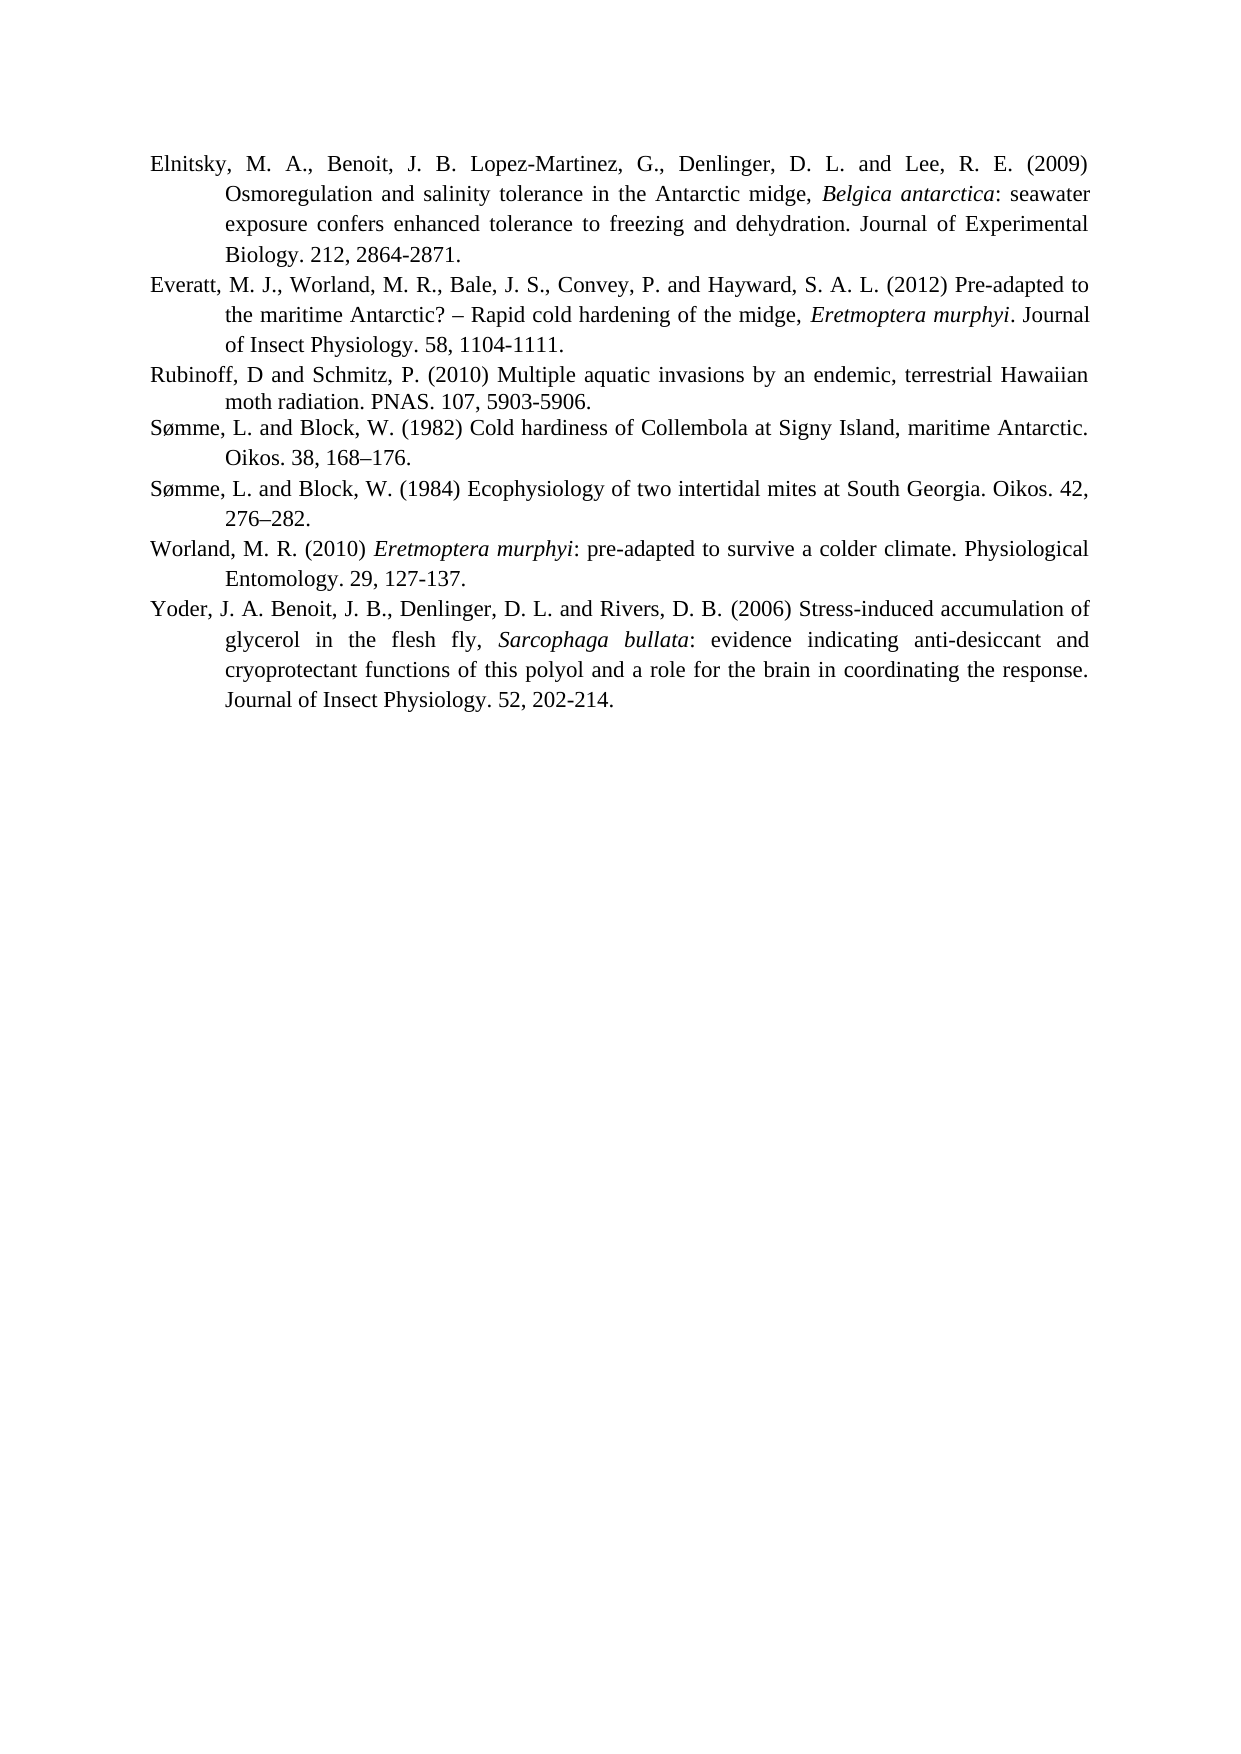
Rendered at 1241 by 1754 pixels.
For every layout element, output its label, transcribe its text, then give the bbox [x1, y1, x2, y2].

text Everatt, M. J., Worland, M. R., Bale, J. S., Convey, P. and Hayward, S. A. L. (2012) Pre-adapted to the maritime Antarctic? – Rapid cold hardening of the midge, Eretmoptera murphyi. Journal of Insect Physiology. 58, 1104-1111. [150, 271, 1090, 358]
text Yoder, J. A. Benoit, J. B., Denlinger, D. L. and Rivers, D. B. (2006) Stress-induced accumulation of glycerol in the flesh fly, Sarcophaga bullata: evidence indicating anti-desiccant and cryoprotectant functions of this polyol and a role for the brain in coordinating the response. Journal of Insect Physiology. 52, 202-214. [150, 595, 1090, 712]
text Sømme, L. and Block, W. (1982) Cold hardiness of Collembola at Signy Island, maritime Antarctic. Oikos. 38, 168–176. [150, 414, 1090, 471]
text Sømme, L. and Block, W. (1984) Ecophysiology of two intertidal mites at South Georgia. Oikos. 42, 276–282. [150, 474, 1090, 531]
text Rubinoff, D and Schmitz, P. (2010) Multiple aquatic invasions by an endemic, terrestrial Hawaiian moth radiation. PNAS. 107, 5903-5906. [150, 361, 1090, 414]
text Elnitsky, M. A., Benoit, J. B. Lopez-Martinez, G., Denlinger, D. L. and Lee, R. E. (2009) Osmoregulation and salinity tolerance in the Antarctic midge, Belgica antarctica: seawater exposure confers enhanced tolerance to freezing and dehydration. Journal of Experimental Biology. 212, 2864-2871. [150, 150, 1090, 267]
text Worland, M. R. (2010) Eretmoptera murphyi: pre-adapted to survive a colder climate. Physiological Entomology. 29, 127-137. [150, 535, 1090, 592]
